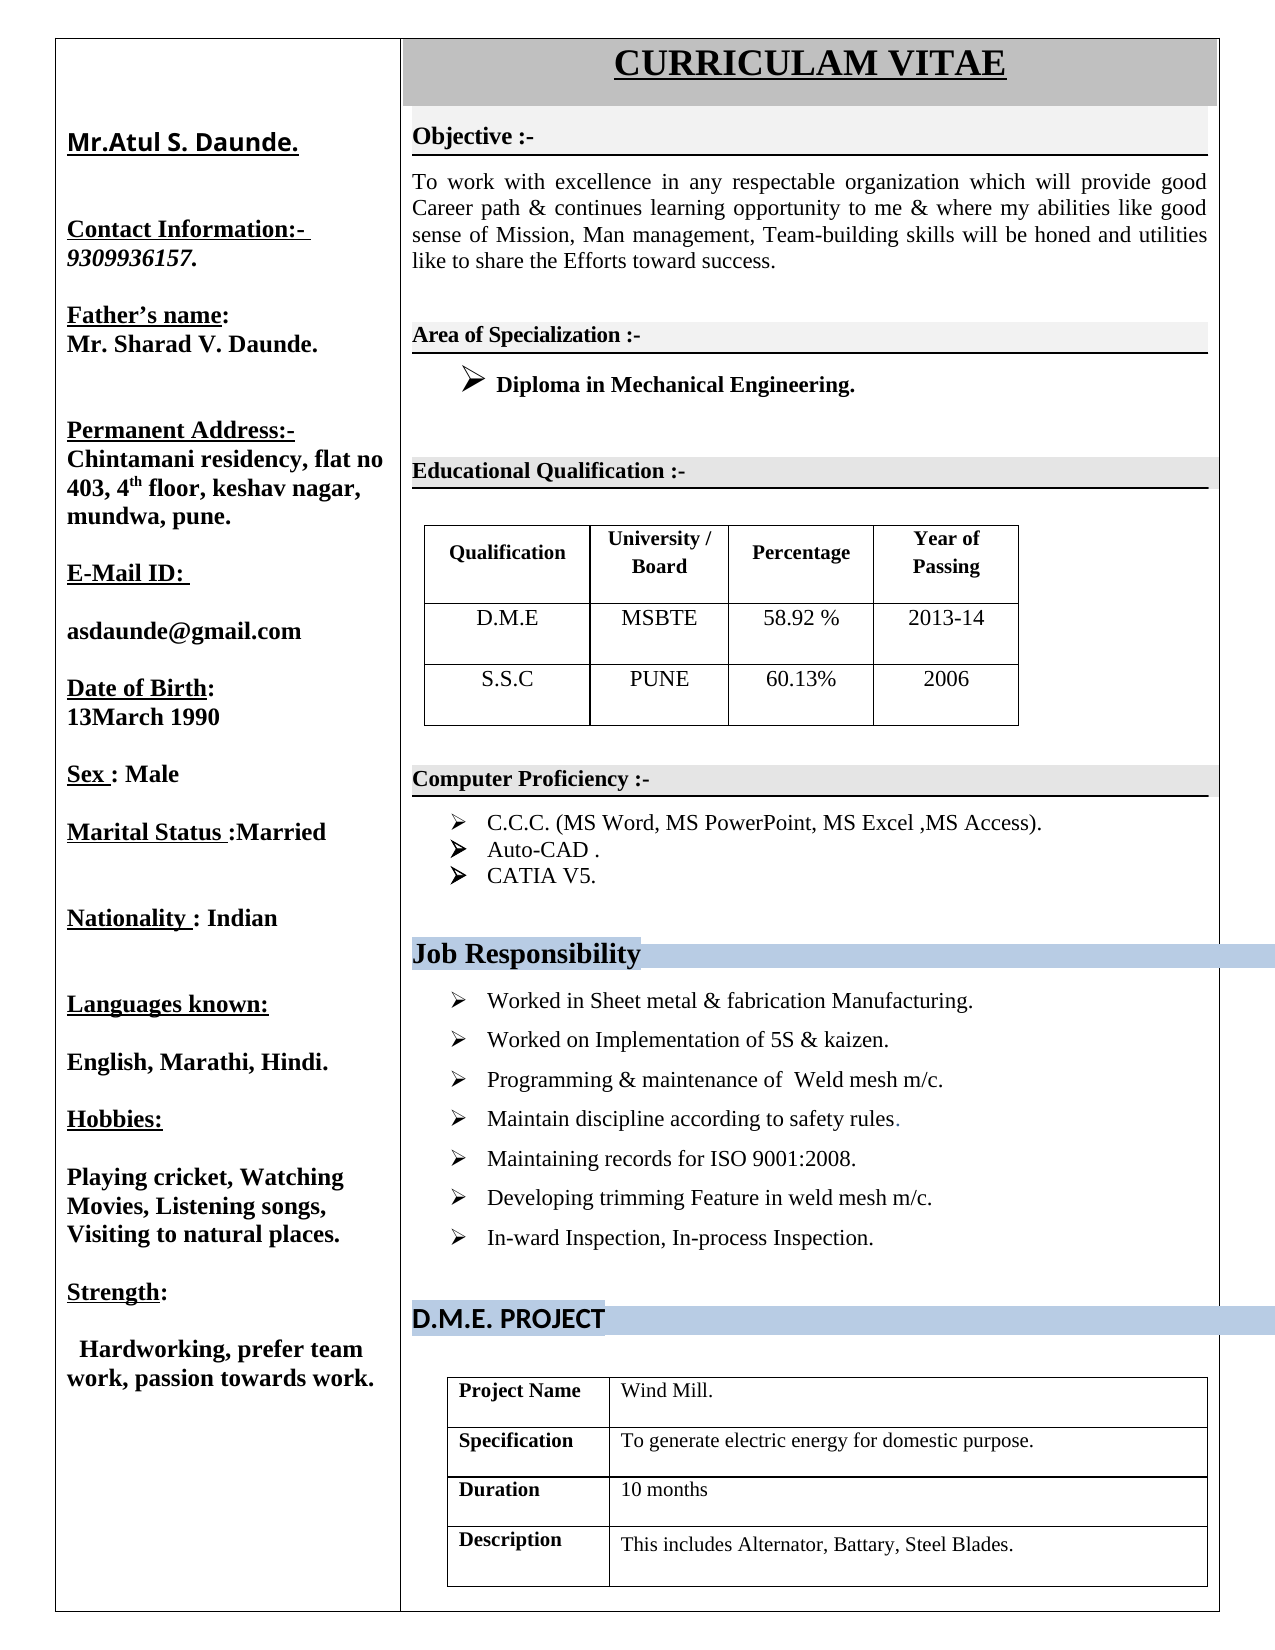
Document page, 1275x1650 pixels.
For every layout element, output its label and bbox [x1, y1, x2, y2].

table_header [401, 39, 1219, 1611]
table_header [56, 39, 400, 1611]
